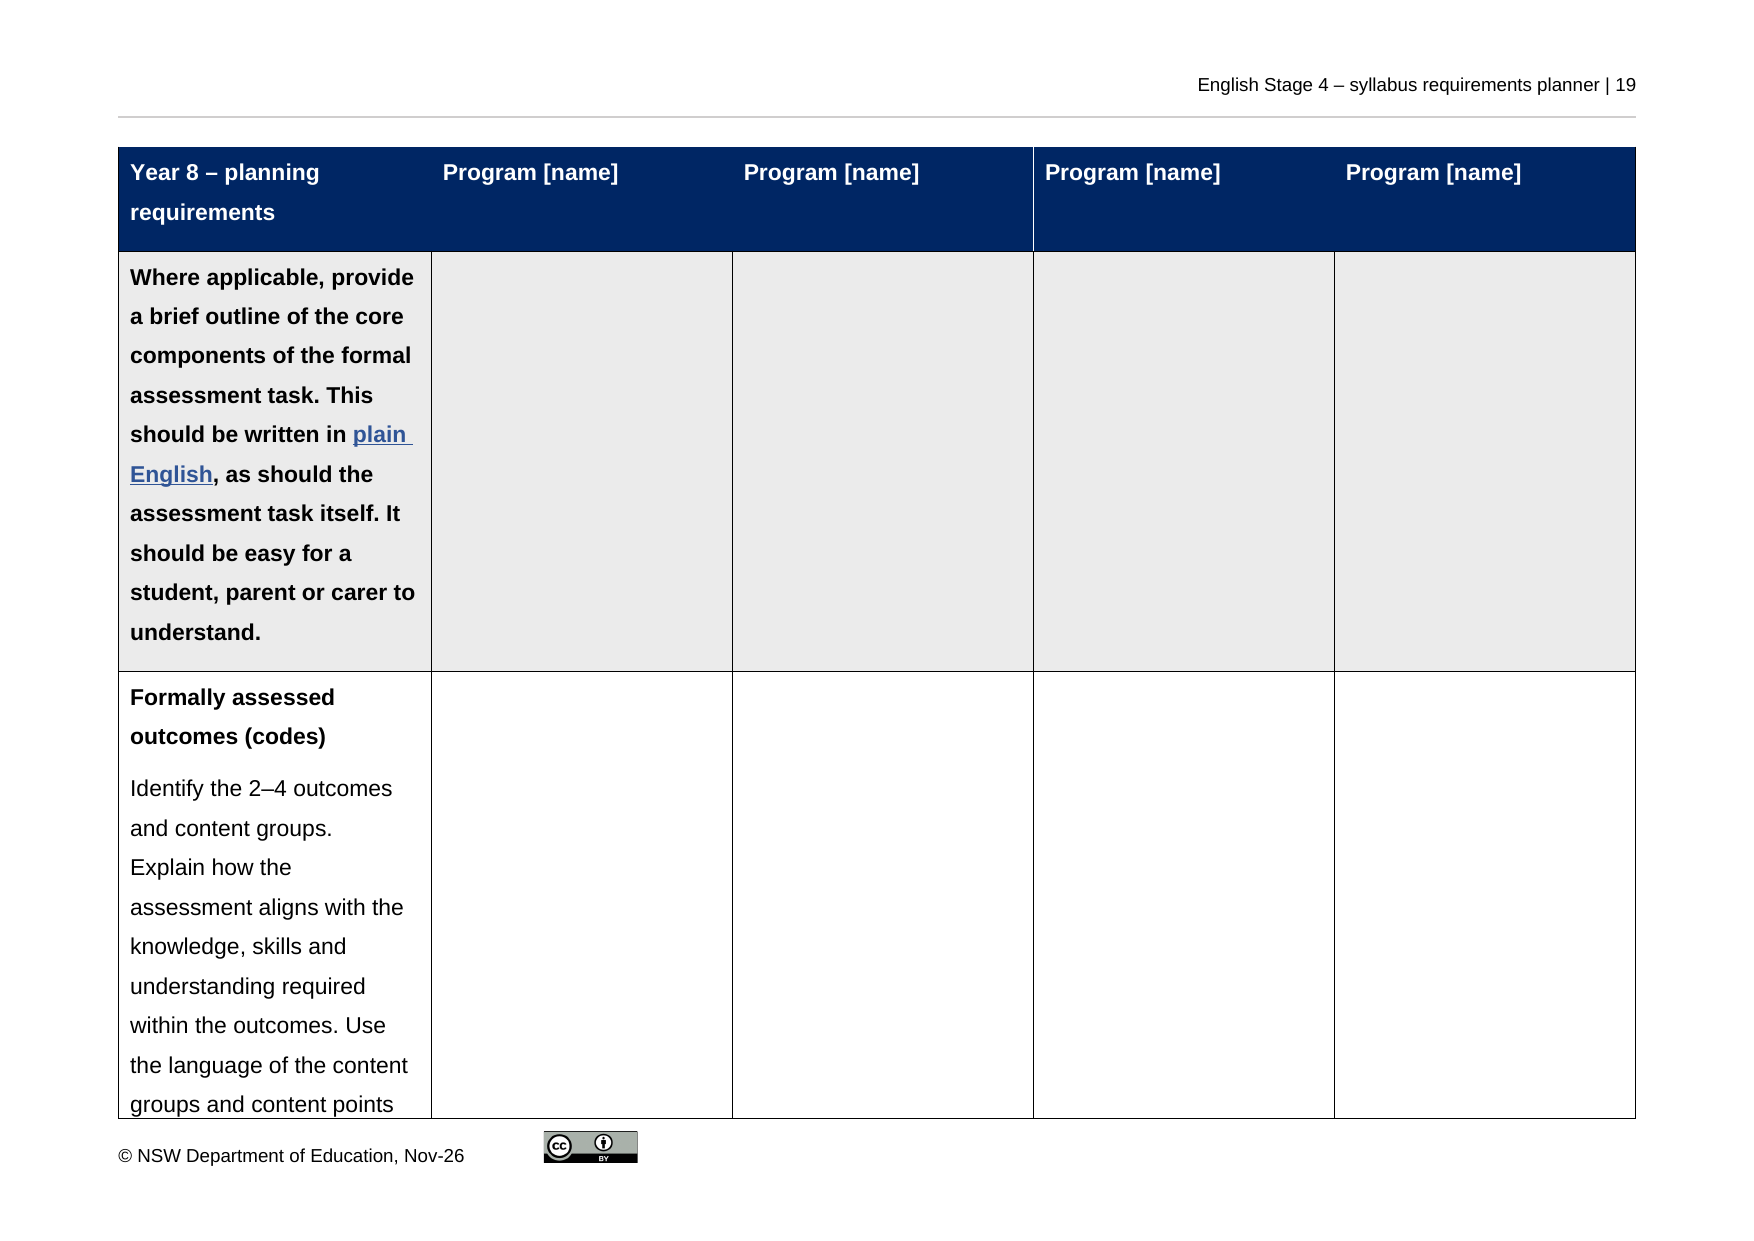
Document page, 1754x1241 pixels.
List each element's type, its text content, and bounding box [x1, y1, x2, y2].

table_cell [1335, 672, 1635, 1117]
table_cell [733, 672, 1033, 1117]
table_cell [1335, 252, 1635, 671]
table_header Program [name] [1034, 147, 1334, 251]
table_header Year 8 – planning requirements [119, 147, 431, 251]
table_header Program [name] [1334, 147, 1635, 251]
table_cell [733, 252, 1033, 671]
table_cell [1034, 672, 1334, 1117]
table_cell [1034, 252, 1334, 671]
table_cell [432, 672, 732, 1117]
table_header Program [name] [732, 147, 1033, 251]
picture [543, 1131, 638, 1163]
table_cell [432, 252, 732, 671]
table_header Program [name] [431, 147, 732, 251]
